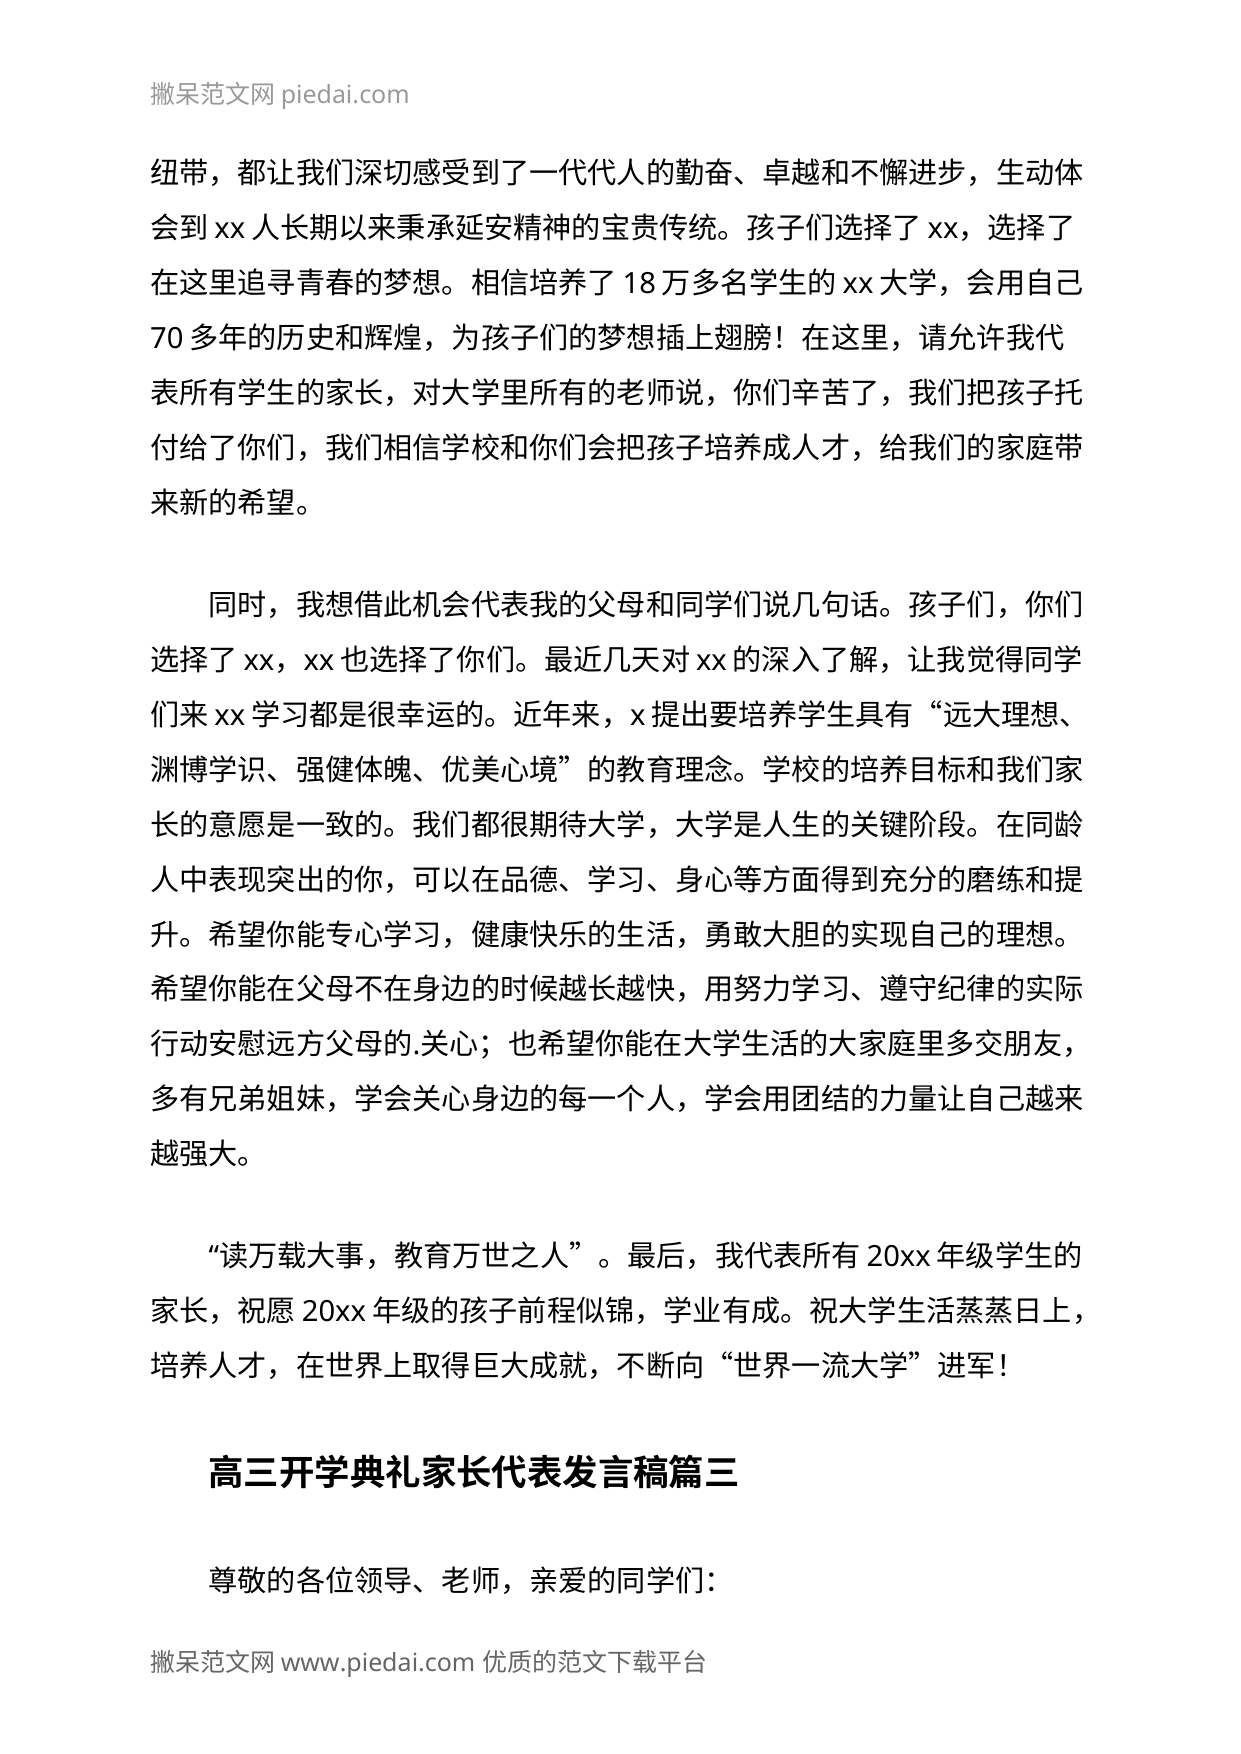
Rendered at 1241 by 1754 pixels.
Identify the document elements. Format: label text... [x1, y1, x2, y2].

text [150, 150, 1090, 522]
text “读万载大事，教育万世之人”。最后，我代表所有20xx年级学生的家长，祝愿20xx年级的孩子前程似锦，学业有成。祝大学生活蒸蒸日上，培养人才，在世界上取得巨大成就，不断向“世界一流大学”进军！ [150, 1232, 1090, 1385]
text 高三开学典礼家长代表发言稿篇三 [150, 1444, 1090, 1496]
text 尊敬的各位领导、老师，亲爱的同学们： [150, 1558, 1090, 1600]
text 同时，我想借此机会代表我的父母和同学们说几句话。孩子们，你们选择了xx，xx也选择了你们。最近几天对xx的深入了解，让我觉得同学们来xx学习都是很幸运的。近年来，x提出要培养学生具有“远大理想、渊博学识、强健体魄、优美心境”的教育理念。学校的培养目标和我们家长的意愿是一致的。我们都很期待大学，大学是人生的关键阶段。在同龄人中表现突出的你，可以在品德、学习、身心等方面得到充分的磨练和提升。希望你能专心学习，健康快乐的生活，勇敢大胆的实现自己的理想。希望你能在父母不在身边的时候越长越快，用努力学习、遵守纪律的实际行动安慰远方父母的.关心；也希望你能在大学生活的大家庭里多交朋友，多有兄弟姐妹，学会关心身边的每一个人，学会用团结的力量让自己越来越强大。 [150, 581, 1090, 1173]
